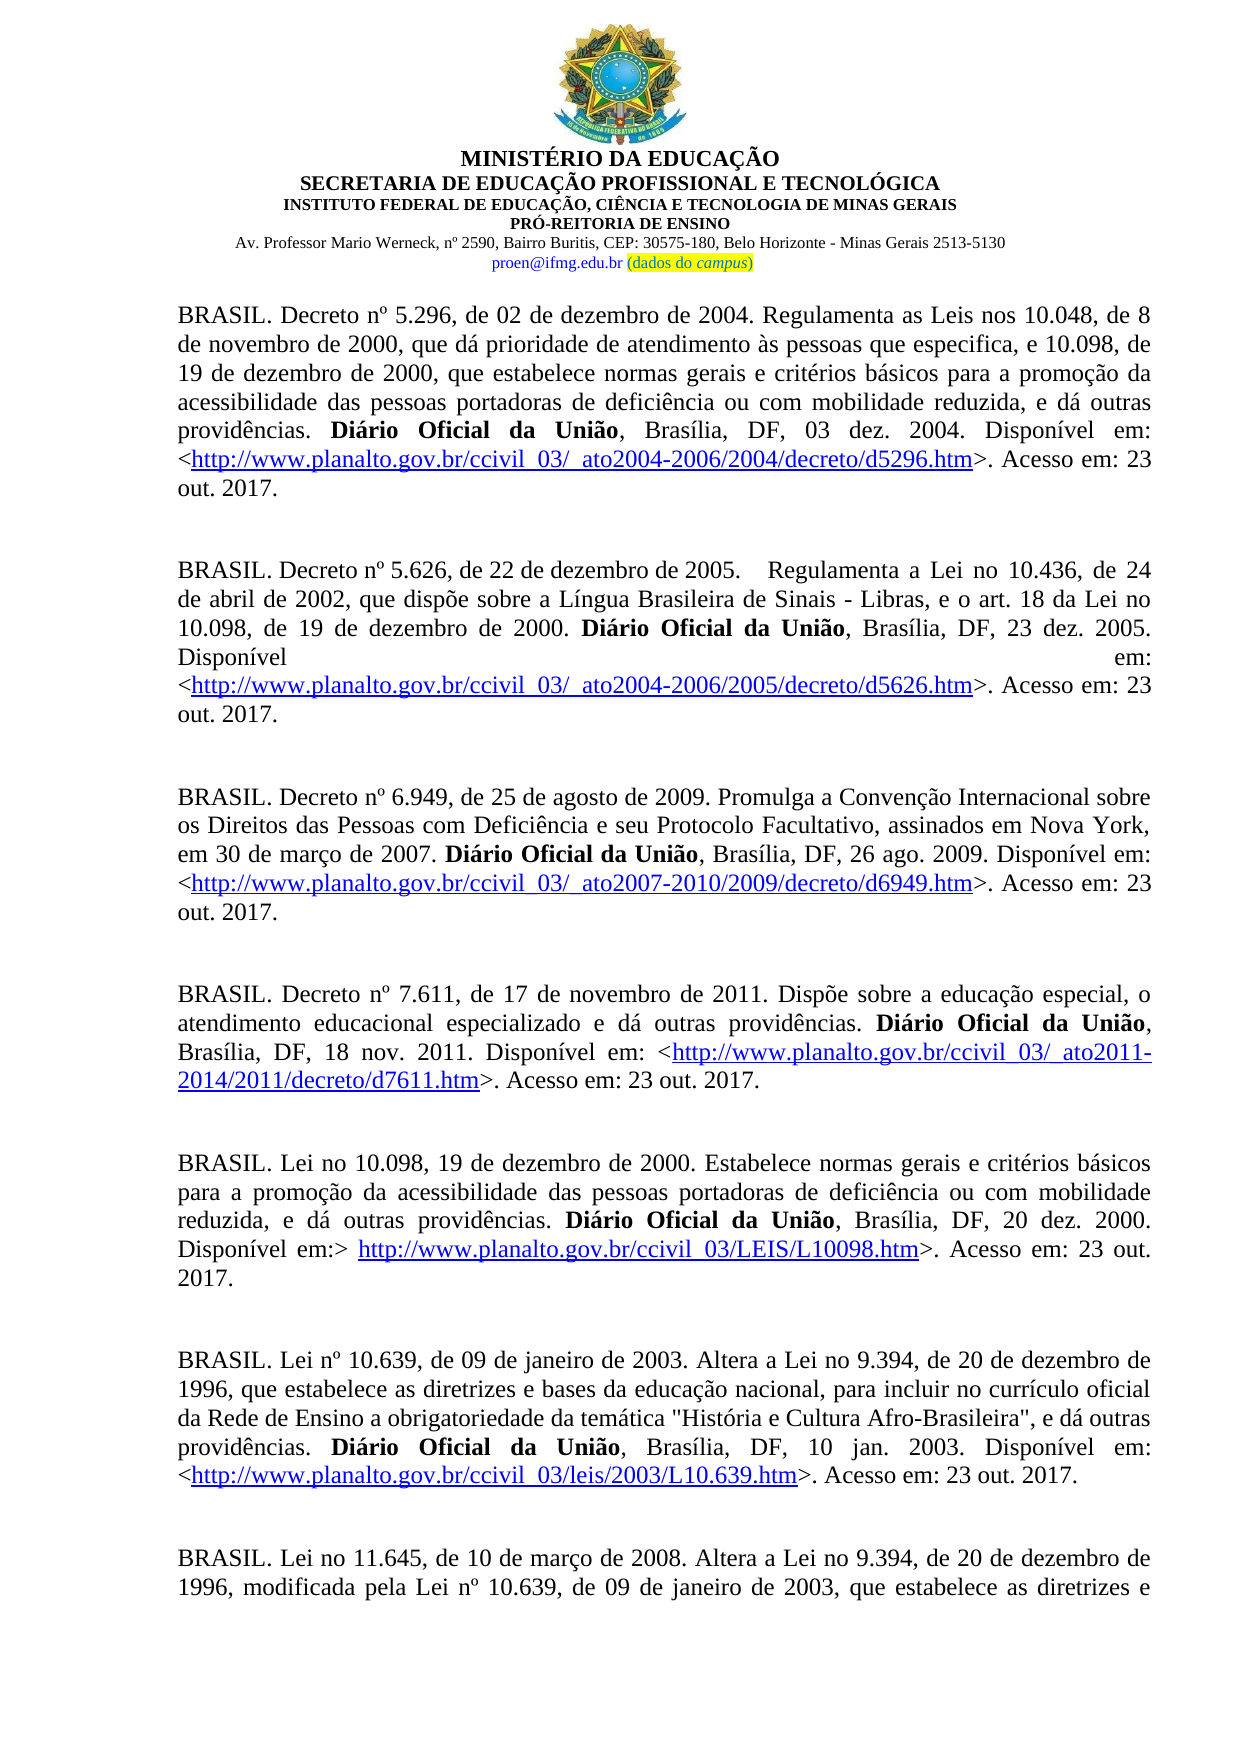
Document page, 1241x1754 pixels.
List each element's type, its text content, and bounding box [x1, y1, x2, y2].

text BRASIL. Decreto nº 5.626, de 22 de dezembro de 2005. Regulamenta a Lei no 10.436, de 24 de abril de 2002, que dispõe sobre a Língua Brasileira de Sinais - Libras, e o art. 18 da Lei no 10.098, de 19 de dezembro de 2000. Diário Oficial da União, Brasília, DF, 23 dez. 2005. Disponível em: <http://www.planalto.gov.br/ccivil_03/_ato2004-2006/2005/decreto/d5626.htm>. Acesso em: 23 out. 2017. [177, 555, 1152, 728]
text BRASIL. Decreto nº 5.296, de 02 de dezembro de 2004. Regulamenta as Leis nos 10.048, de 8 de novembro de 2000, que dá prioridade de atendimento às pessoas que especifica, e 10.098, de 19 de dezembro de 2000, que estabelece normas gerais e critérios básicos para a promoção da acessibilidade das pessoas portadoras de deficiência ou com mobilidade reduzida, e dá outras providências. Diário Oficial da União, Brasília, DF, 03 dez. 2004. Disponível em: <http://www.planalto.gov.br/ccivil_03/_ato2004-2006/2004/decreto/d5296.htm>. Acesso em: 23 out. 2017. [177, 300, 1152, 502]
text BRASIL. Decreto nº 7.611, de 17 de novembro de 2011. Dispõe sobre a educação especial, o atendimento educacional especializado e dá outras providências. Diário Oficial da União, Brasília, DF, 18 nov. 2011. Disponível em: <http://www.planalto.gov.br/ccivil_03/_ato2011-2014/2011/decreto/d7611.htm>. Acesso em: 23 out. 2017. [177, 979, 1152, 1094]
text BRASIL. Lei no 10.098, 19 de dezembro de 2000. Estabelece normas gerais e critérios básicos para a promoção da acessibilidade das pessoas portadoras de deficiência ou com mobilidade reduzida, e dá outras providências. Diário Oficial da União, Brasília, DF, 20 dez. 2000. Disponível em:> http://www.planalto.gov.br/ccivil_03/LEIS/L10098.htm>. Acesso em: 23 out. 2017. [177, 1148, 1152, 1292]
text BRASIL. Decreto nº 6.949, de 25 de agosto de 2009. Promulga a Convenção Internacional sobre os Direitos das Pessoas com Deficiência e seu Protocolo Facultativo, assinados em Nova York, em 30 de março de 2007. Diário Oficial da União, Brasília, DF, 26 ago. 2009. Disponível em: <http://www.planalto.gov.br/ccivil_03/_ato2007-2010/2009/decreto/d6949.htm>. Acesso em: 23 out. 2017. [177, 782, 1152, 925]
text BRASIL. Lei nº 10.639, de 09 de janeiro de 2003. Altera a Lei no 9.394, de 20 de dezembro de 1996, que estabelece as diretrizes e bases da educação nacional, para incluir no currículo oficial da Rede de Ensino a obrigatoriedade da temática "História e Cultura Afro-Brasileira", e dá outras providências. Diário Oficial da União, Brasília, DF, 10 jan. 2003. Disponível em: <http://www.planalto.gov.br/ccivil_03/leis/2003/L10.639.htm>. Acesso em: 23 out. 2017. [177, 1345, 1152, 1489]
picture [553, 24, 687, 145]
